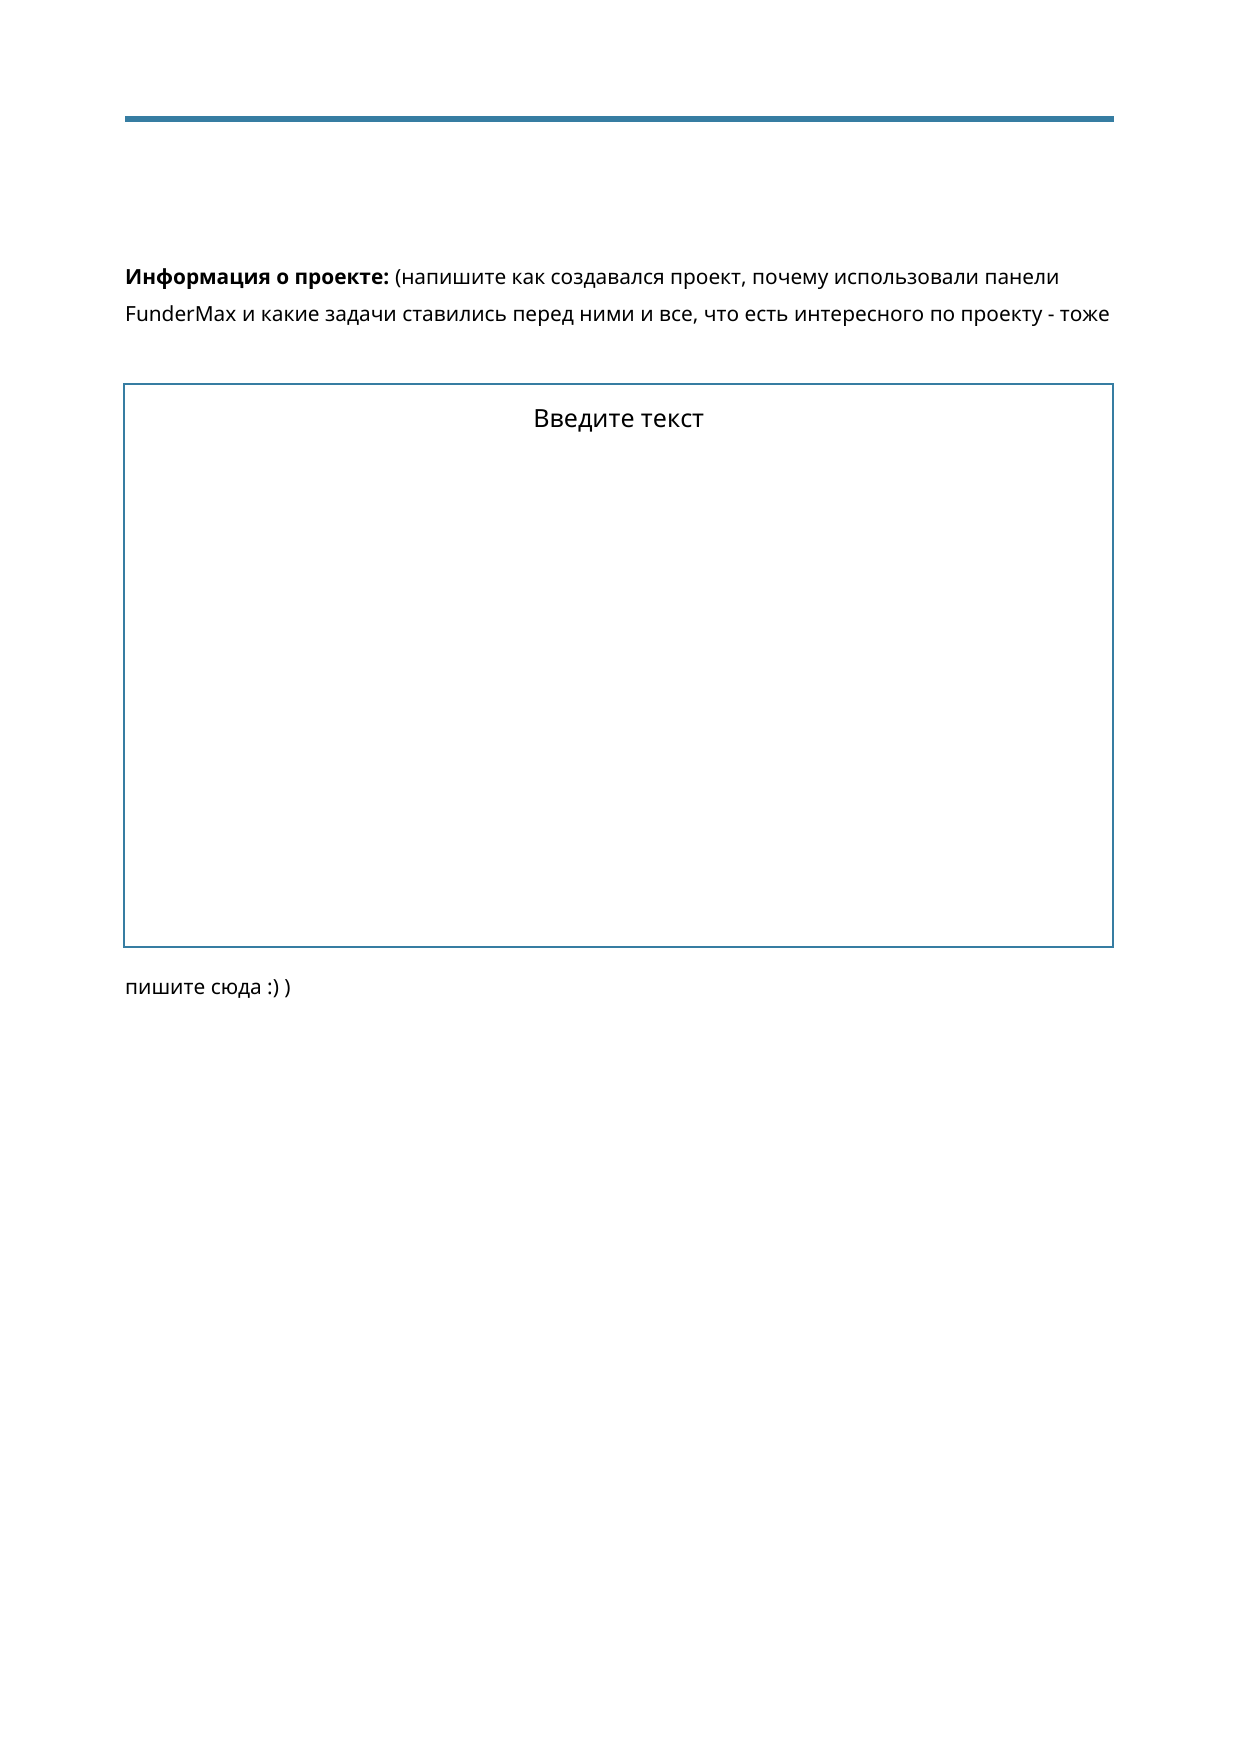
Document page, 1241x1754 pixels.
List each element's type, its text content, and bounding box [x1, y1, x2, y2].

text Информация о проекте: (напишите как создавался проект, почему использовали панели FunderMax и какие задачи ставились перед ними и все, что есть интересного по проекту - тоже пишите сюда :) ) [125, 262, 1115, 1000]
